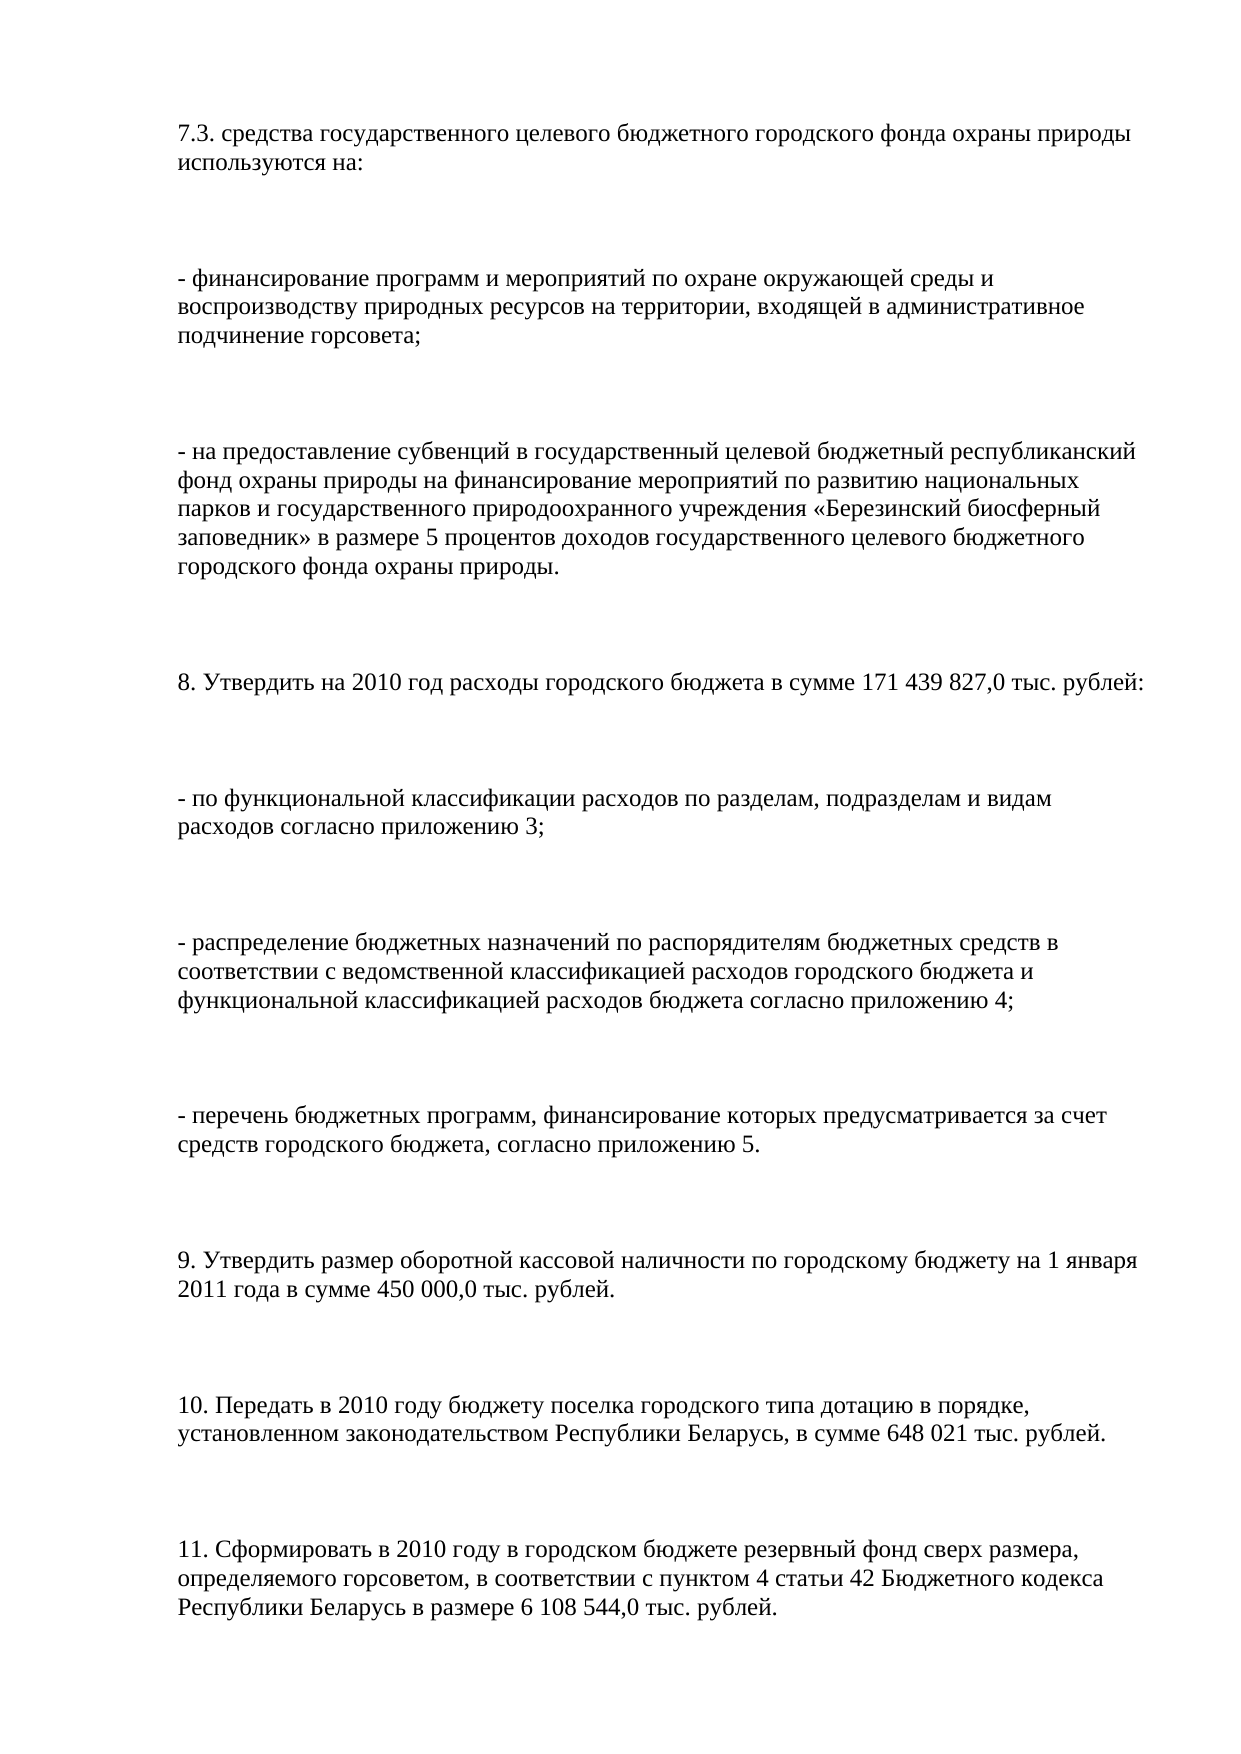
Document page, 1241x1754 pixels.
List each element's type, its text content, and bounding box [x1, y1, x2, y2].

text 7.3. средства государственного целевого бюджетного городского фонда охраны природы используются на: [177, 118, 1152, 176]
text 11. Сформировать в 2010 году в городском бюджете резервный фонд сверх размера, определяемого горсоветом, в соответствии с пунктом 4 статьи 42 Бюджетного кодекса Республики Беларусь в размере 6 108 544,0 тыс. рублей. [177, 1534, 1152, 1621]
text 8. Утвердить на 2010 год расходы городского бюджета в сумме 171 439 827,0 тыс. рублей: [177, 667, 1152, 696]
text - финансирование программ и мероприятий по охране окружающей среды и воспроизводству природных ресурсов на территории, входящей в административное подчинение горсовета; [177, 263, 1152, 349]
text - перечень бюджетных программ, финансирование которых предусматривается за счет средств городского бюджета, согласно приложению 5. [177, 1101, 1152, 1158]
text - распределение бюджетных назначений по распорядителям бюджетных средств в соответствии с ведомственной классификацией расходов городского бюджета и функциональной классификацией расходов бюджета согласно приложению 4; [177, 927, 1152, 1013]
text - по функциональной классификации расходов по разделам, подразделам и видам расходов согласно приложению 3; [177, 783, 1152, 840]
text 10. Передать в 2010 году бюджету поселка городского типа дотацию в порядке, установленном законодательством Республики Беларусь, в сумме 648 021 тыс. рублей. [177, 1390, 1152, 1447]
text 9. Утвердить размер оборотной кассовой наличности по городскому бюджету на 1 января 2011 года в сумме 450 000,0 тыс. рублей. [177, 1245, 1152, 1303]
text - на предоставление субвенций в государственный целевой бюджетный республиканский фонд охраны природы на финансирование мероприятий по развитию национальных парков и государственного природоохранного учреждения «Березинский биосферный заповедник» в размере 5 процентов доходов государственного целевого бюджетного городского фонда охраны природы. [177, 436, 1152, 580]
